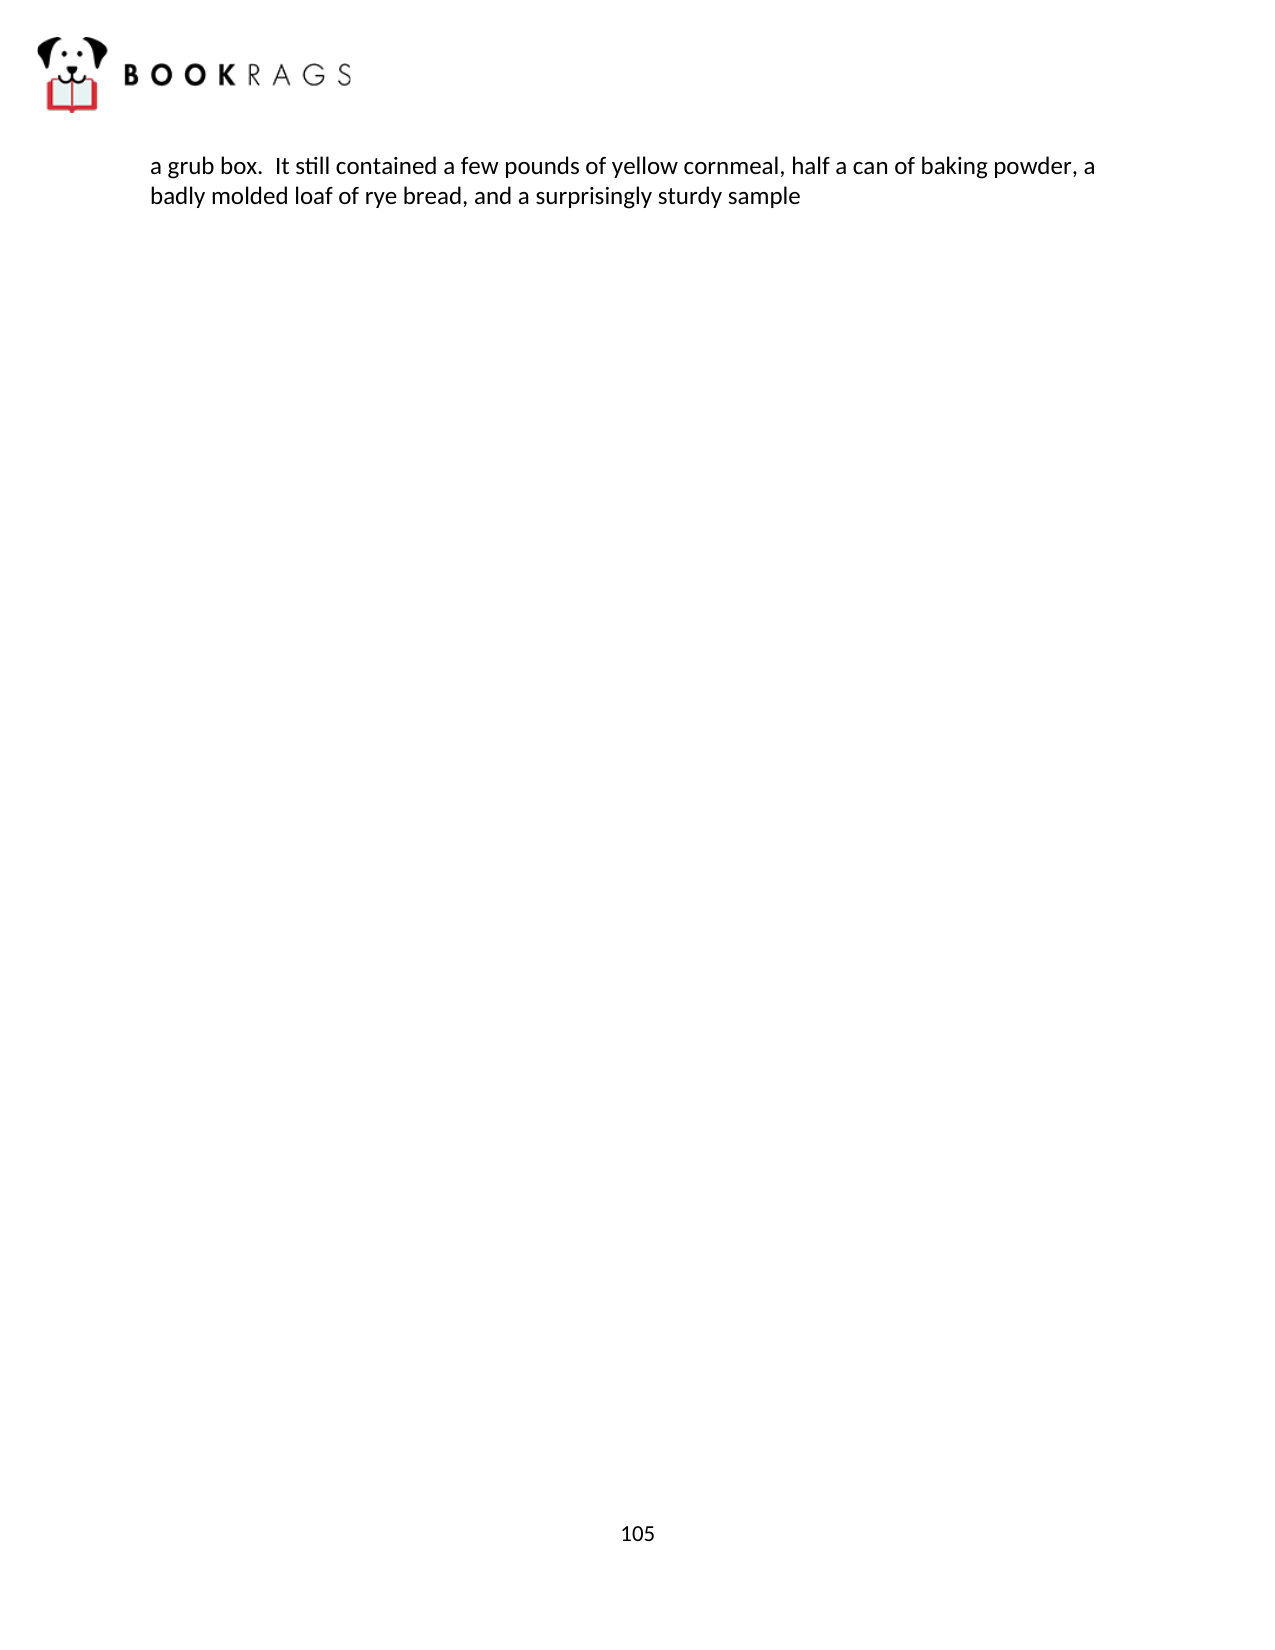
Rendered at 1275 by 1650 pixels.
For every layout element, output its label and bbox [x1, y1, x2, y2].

text [150, 150, 1125, 211]
picture [37, 37, 351, 113]
